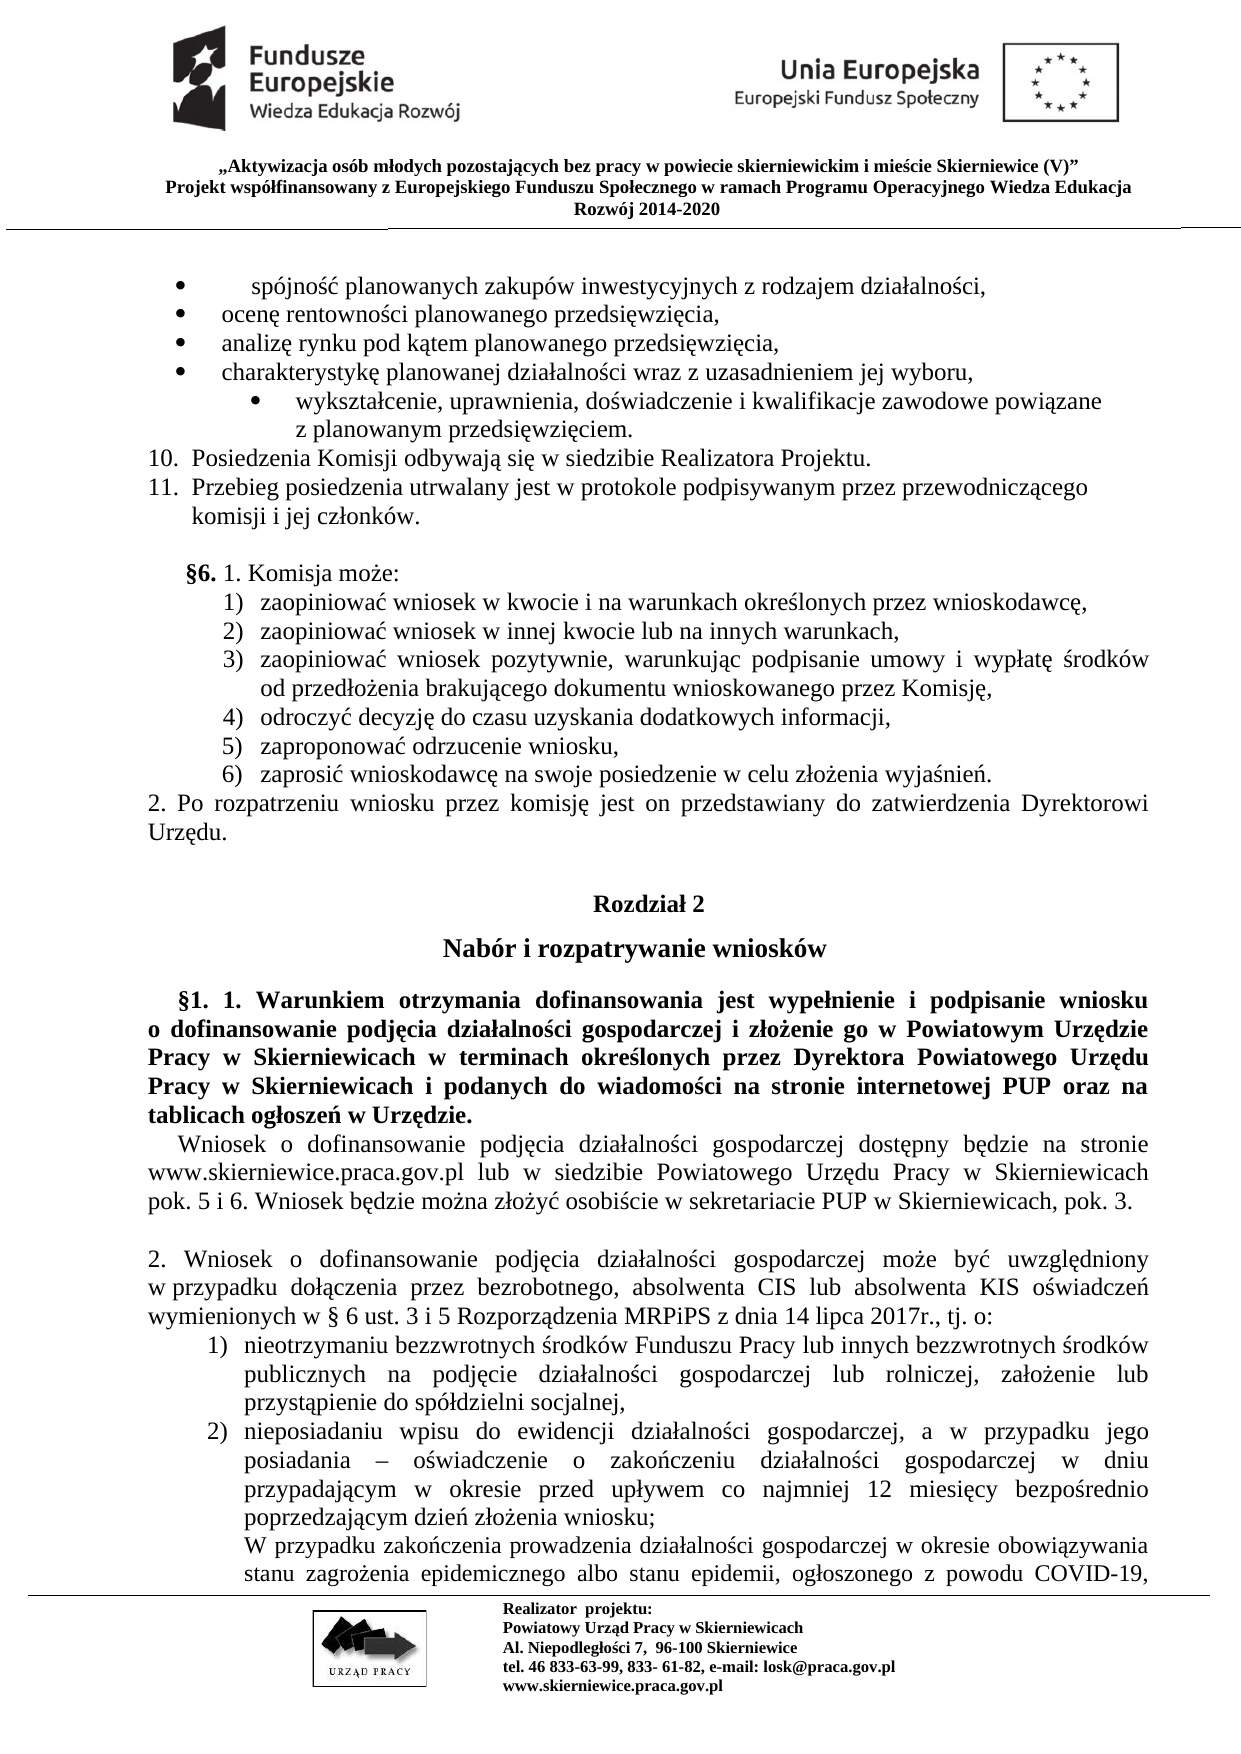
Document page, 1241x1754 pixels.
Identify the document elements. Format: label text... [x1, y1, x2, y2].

list ocenę rentowności planowanego przedsięwzięcia, [148, 299, 1150, 328]
subtitle Nabór i rozpatrywanie wniosków [103, 932, 1150, 963]
list zaproponować odrzucenie wniosku, [222, 731, 1150, 759]
list charakterystykę planowanej działalności wraz z uzasadnieniem jej wyboru, [148, 357, 1150, 386]
list zaopiniować wniosek pozytywnie, warunkując podpisanie umowy i wypłatę środków od przedłożenia brakującego dokumentu wnioskowanego przez Komisję, [223, 644, 1150, 702]
text Wniosek o dofinansowanie podjęcia działalności gospodarczej dostępny będzie na stronie www.skierniewice.praca.gov.pl lub w siedzibie Powiatowego Urzędu Pracy w Skierniewicach pok. 5 i 6. Wniosek będzie można złożyć osobiście w sekretariacie PUP w Skierniewicach, pok. 3. [148, 1129, 1150, 1215]
text 11. Przebieg posiedzenia utrwalany jest w protokole podpisywanym przez przewodniczącego [148, 472, 1150, 501]
text 10. Posiedzenia Komisji odbywają się w siedzibie Realizatora Projektu. [148, 443, 1150, 472]
text §6. 1. Komisja może: [148, 558, 1150, 587]
list zaopiniować wniosek w innej kwocie lub na innych warunkach, [223, 616, 1150, 644]
text §1. 1. Warunkiem otrzymania dofinansowania jest wypełnienie i podpisanie wniosku o dofinansowanie podjęcia działalności gospodarczej i złożenie go w Powiatowym Urzędzie Pracy w Skierniewicach w terminach określonych przez Dyrektora Powiatowego Urzędu Pracy w Skierniewicach i podanych do wiadomości na stronie internetowej PUP oraz na tablicach ogłoszeń w Urzędzie. [148, 985, 1150, 1129]
list nieposiadaniu wpisu do ewidencji działalności gospodarczej, a w przypadku jego posiadania – oświadczenie o zakończeniu działalności gospodarczej w dniu przypadającym w okresie przed upływem co najmniej 12 miesięcy bezpośrednio poprzedzającym dzień złożenia wniosku; [207, 1416, 1150, 1531]
text 2. Wniosek o dofinansowanie podjęcia działalności gospodarczej może być uwzględniony w przypadku dołączenia przez bezrobotnego, absolwenta CIS lub absolwenta KIS oświadczeń wymienionych w § 6 ust. 3 i 5 Rozporządzenia MRPiPS z dnia 14 lipca 2017r., tj. o: [148, 1244, 1150, 1330]
list wykształcenie, uprawnienia, doświadczenie i kwalifikacje zawodowe powiązane z planowanym przedsięwzięciem. [251, 386, 1150, 443]
picture [147, 0, 1150, 155]
list nieotrzymaniu bezzwrotnych środków Funduszu Pracy lub innych bezzwrotnych środków publicznych na podjęcie działalności gospodarczej lub rolniczej, założenie lub przystąpienie do spółdzielni socjalnej, [207, 1330, 1150, 1416]
text 2. Po rozpatrzeniu wniosku przez komisję jest on przedstawiany do zatwierdzenia Dyrektorowi Urzędu. [148, 788, 1150, 846]
list zaprosić wnioskodawcę na swoje posiedzenie w celu złożenia wyjaśnień. [222, 759, 1150, 788]
text komisji i jej członków. [148, 501, 1150, 529]
list spójność planowanych zakupów inwestycyjnych z rodzajem działalności, [148, 271, 1150, 299]
list zaopiniować wniosek w kwocie i na warunkach określonych przez wnioskodawcę, [223, 587, 1150, 616]
list odroczyć decyzję do czasu uzyskania dodatkowych informacji, [223, 702, 1150, 731]
list analizę rynku pod kątem planowanego przedsięwzięcia, [148, 328, 1150, 357]
subtitle Rozdział 2 [148, 889, 1150, 918]
picture [312, 1610, 427, 1687]
